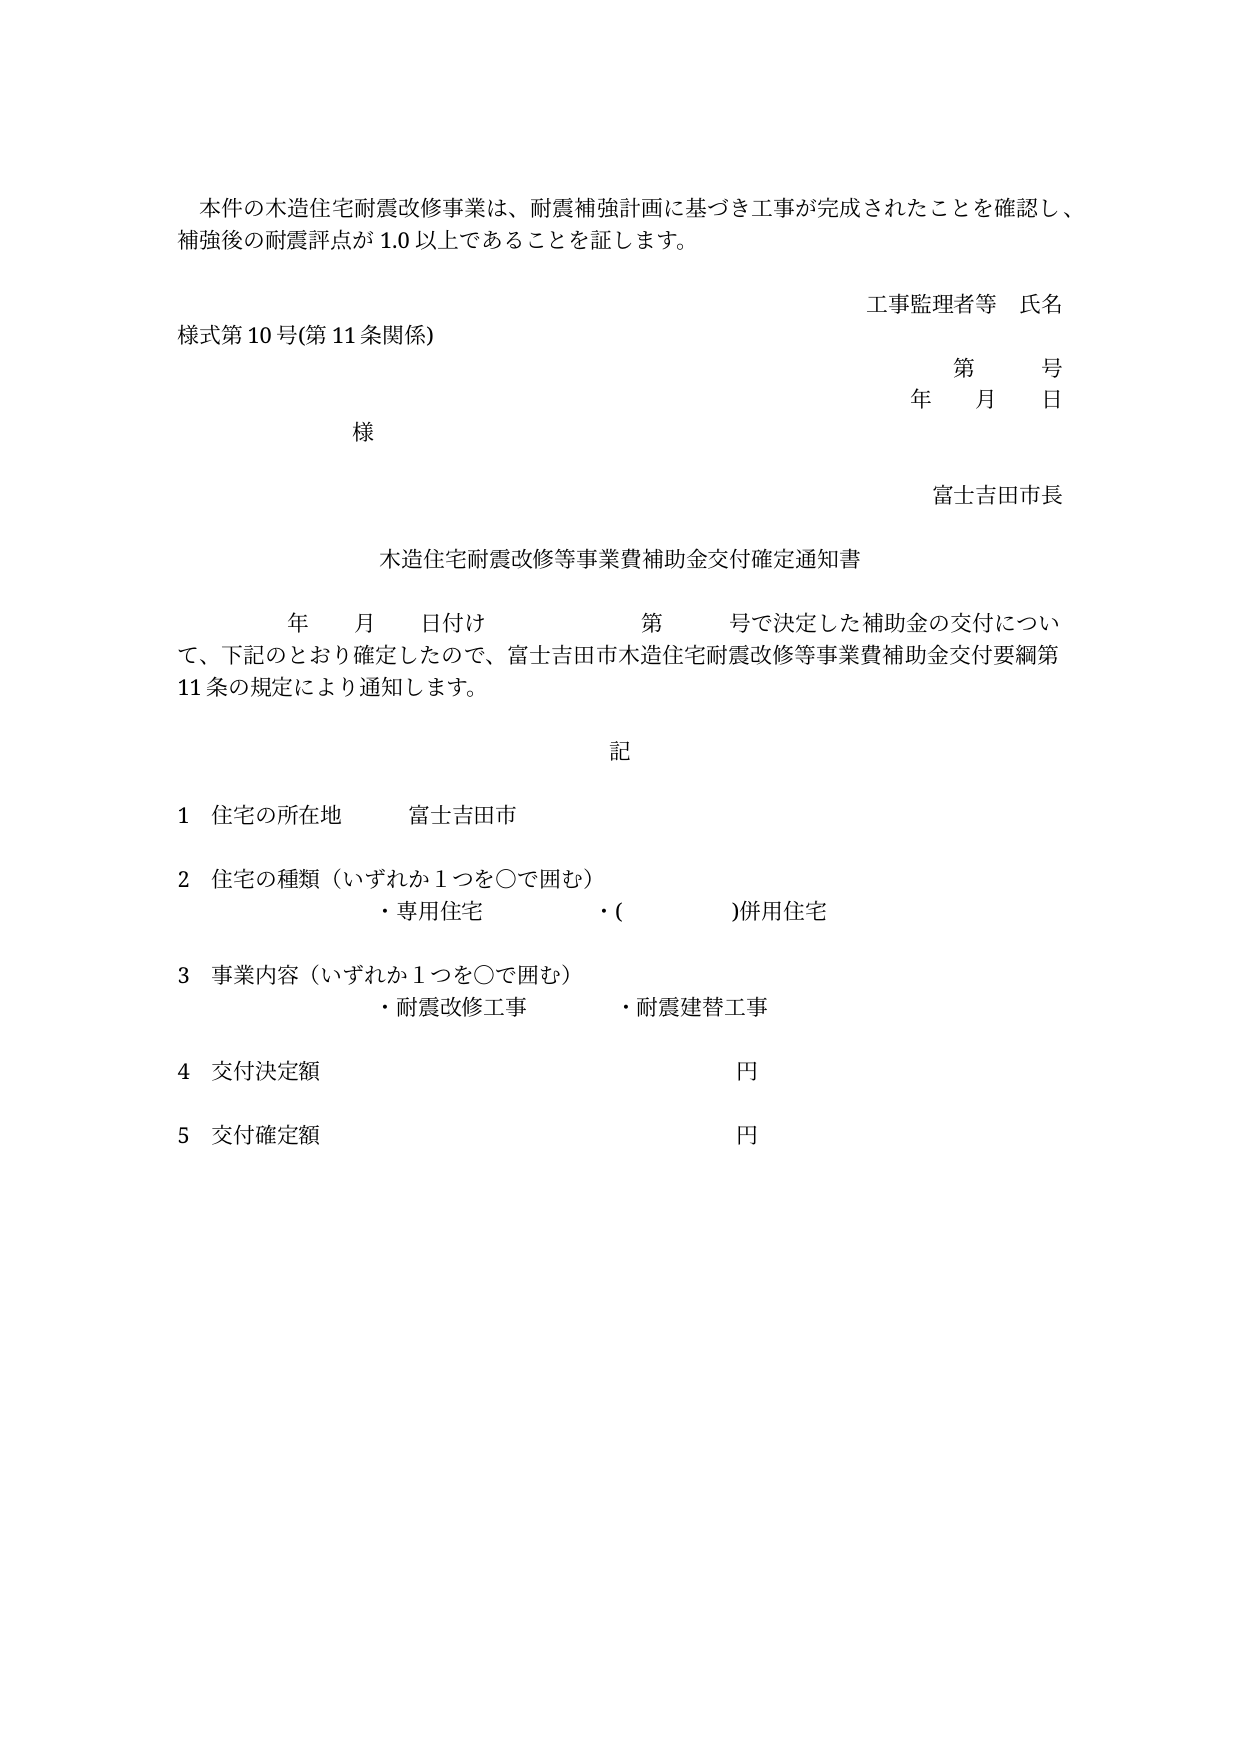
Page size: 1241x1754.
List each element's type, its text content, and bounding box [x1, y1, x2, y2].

text 2 住宅の種類（いずれか１つを○で囲む） [177, 862, 1063, 894]
text 年 月 日 [177, 382, 1063, 414]
text 様式第10号(第11条関係) [177, 318, 1063, 351]
text 第 号 [177, 351, 1063, 382]
text ・専用住宅 ・( )併用住宅 [177, 894, 1063, 926]
text 3 事業内容（いずれか１つを○で囲む） [177, 958, 1063, 990]
text 1 住宅の所在地 富士吉田市 [177, 798, 1063, 830]
text ・耐震改修工事 ・耐震建替工事 [177, 990, 1063, 1022]
text 工事監理者等 氏名 [177, 287, 1063, 318]
text 4 交付決定額 円 [177, 1054, 1063, 1086]
text 記 [177, 734, 1063, 766]
text 様 [177, 414, 1063, 446]
text 木造住宅耐震改修等事業費補助金交付確定通知書 [177, 542, 1063, 574]
text 本件の木造住宅耐震改修事業は、耐震補強計画に基づき工事が完成されたことを確認し、補強後の耐震評点が 1.0 以上であることを証します。 [177, 191, 1063, 254]
text 5 交付確定額 円 [177, 1118, 1063, 1150]
text 富士吉田市長 [177, 478, 1063, 510]
text 年 月 日付け 第 号で決定した補助金の交付について、下記のとおり確定したので、富士吉田市木造住宅耐震改修等事業費補助金交付要綱第11条の規定により通知します。 [177, 606, 1063, 702]
